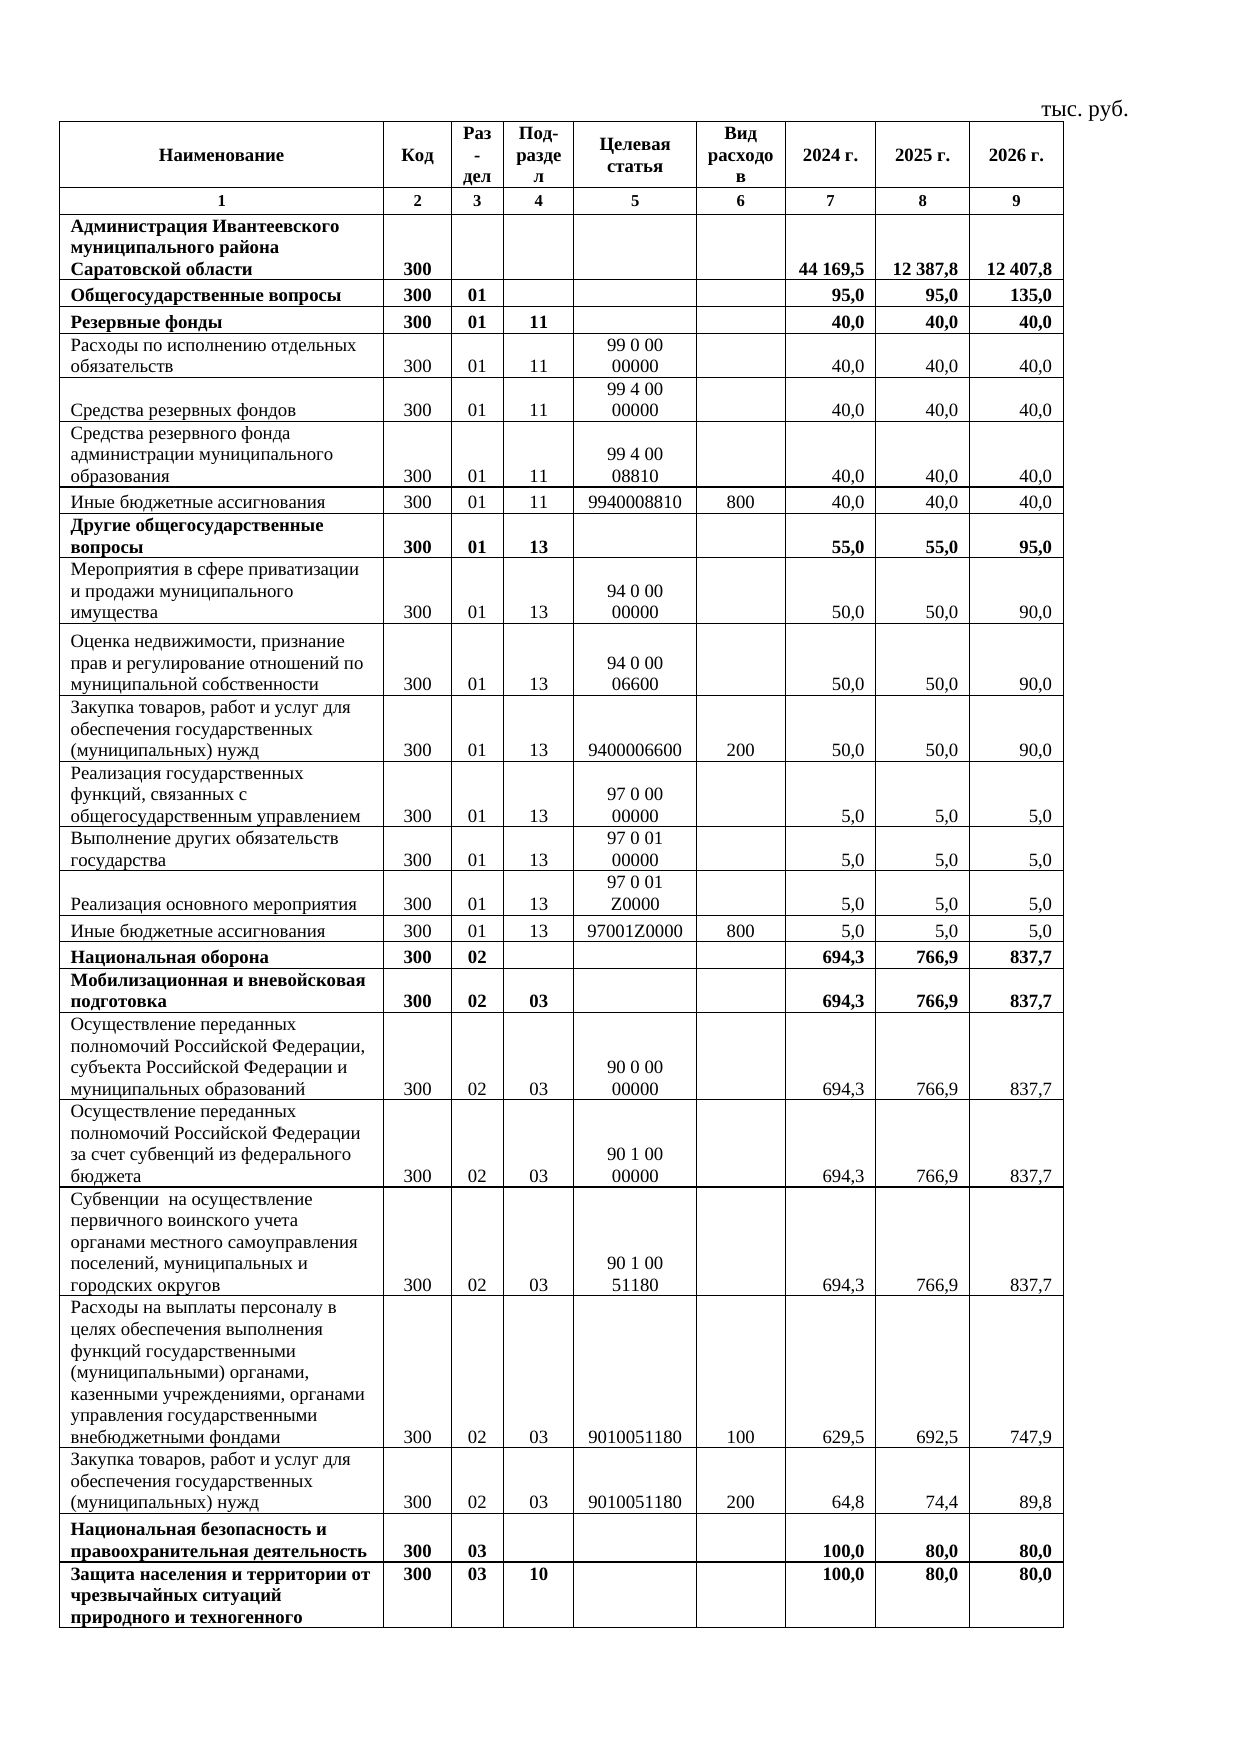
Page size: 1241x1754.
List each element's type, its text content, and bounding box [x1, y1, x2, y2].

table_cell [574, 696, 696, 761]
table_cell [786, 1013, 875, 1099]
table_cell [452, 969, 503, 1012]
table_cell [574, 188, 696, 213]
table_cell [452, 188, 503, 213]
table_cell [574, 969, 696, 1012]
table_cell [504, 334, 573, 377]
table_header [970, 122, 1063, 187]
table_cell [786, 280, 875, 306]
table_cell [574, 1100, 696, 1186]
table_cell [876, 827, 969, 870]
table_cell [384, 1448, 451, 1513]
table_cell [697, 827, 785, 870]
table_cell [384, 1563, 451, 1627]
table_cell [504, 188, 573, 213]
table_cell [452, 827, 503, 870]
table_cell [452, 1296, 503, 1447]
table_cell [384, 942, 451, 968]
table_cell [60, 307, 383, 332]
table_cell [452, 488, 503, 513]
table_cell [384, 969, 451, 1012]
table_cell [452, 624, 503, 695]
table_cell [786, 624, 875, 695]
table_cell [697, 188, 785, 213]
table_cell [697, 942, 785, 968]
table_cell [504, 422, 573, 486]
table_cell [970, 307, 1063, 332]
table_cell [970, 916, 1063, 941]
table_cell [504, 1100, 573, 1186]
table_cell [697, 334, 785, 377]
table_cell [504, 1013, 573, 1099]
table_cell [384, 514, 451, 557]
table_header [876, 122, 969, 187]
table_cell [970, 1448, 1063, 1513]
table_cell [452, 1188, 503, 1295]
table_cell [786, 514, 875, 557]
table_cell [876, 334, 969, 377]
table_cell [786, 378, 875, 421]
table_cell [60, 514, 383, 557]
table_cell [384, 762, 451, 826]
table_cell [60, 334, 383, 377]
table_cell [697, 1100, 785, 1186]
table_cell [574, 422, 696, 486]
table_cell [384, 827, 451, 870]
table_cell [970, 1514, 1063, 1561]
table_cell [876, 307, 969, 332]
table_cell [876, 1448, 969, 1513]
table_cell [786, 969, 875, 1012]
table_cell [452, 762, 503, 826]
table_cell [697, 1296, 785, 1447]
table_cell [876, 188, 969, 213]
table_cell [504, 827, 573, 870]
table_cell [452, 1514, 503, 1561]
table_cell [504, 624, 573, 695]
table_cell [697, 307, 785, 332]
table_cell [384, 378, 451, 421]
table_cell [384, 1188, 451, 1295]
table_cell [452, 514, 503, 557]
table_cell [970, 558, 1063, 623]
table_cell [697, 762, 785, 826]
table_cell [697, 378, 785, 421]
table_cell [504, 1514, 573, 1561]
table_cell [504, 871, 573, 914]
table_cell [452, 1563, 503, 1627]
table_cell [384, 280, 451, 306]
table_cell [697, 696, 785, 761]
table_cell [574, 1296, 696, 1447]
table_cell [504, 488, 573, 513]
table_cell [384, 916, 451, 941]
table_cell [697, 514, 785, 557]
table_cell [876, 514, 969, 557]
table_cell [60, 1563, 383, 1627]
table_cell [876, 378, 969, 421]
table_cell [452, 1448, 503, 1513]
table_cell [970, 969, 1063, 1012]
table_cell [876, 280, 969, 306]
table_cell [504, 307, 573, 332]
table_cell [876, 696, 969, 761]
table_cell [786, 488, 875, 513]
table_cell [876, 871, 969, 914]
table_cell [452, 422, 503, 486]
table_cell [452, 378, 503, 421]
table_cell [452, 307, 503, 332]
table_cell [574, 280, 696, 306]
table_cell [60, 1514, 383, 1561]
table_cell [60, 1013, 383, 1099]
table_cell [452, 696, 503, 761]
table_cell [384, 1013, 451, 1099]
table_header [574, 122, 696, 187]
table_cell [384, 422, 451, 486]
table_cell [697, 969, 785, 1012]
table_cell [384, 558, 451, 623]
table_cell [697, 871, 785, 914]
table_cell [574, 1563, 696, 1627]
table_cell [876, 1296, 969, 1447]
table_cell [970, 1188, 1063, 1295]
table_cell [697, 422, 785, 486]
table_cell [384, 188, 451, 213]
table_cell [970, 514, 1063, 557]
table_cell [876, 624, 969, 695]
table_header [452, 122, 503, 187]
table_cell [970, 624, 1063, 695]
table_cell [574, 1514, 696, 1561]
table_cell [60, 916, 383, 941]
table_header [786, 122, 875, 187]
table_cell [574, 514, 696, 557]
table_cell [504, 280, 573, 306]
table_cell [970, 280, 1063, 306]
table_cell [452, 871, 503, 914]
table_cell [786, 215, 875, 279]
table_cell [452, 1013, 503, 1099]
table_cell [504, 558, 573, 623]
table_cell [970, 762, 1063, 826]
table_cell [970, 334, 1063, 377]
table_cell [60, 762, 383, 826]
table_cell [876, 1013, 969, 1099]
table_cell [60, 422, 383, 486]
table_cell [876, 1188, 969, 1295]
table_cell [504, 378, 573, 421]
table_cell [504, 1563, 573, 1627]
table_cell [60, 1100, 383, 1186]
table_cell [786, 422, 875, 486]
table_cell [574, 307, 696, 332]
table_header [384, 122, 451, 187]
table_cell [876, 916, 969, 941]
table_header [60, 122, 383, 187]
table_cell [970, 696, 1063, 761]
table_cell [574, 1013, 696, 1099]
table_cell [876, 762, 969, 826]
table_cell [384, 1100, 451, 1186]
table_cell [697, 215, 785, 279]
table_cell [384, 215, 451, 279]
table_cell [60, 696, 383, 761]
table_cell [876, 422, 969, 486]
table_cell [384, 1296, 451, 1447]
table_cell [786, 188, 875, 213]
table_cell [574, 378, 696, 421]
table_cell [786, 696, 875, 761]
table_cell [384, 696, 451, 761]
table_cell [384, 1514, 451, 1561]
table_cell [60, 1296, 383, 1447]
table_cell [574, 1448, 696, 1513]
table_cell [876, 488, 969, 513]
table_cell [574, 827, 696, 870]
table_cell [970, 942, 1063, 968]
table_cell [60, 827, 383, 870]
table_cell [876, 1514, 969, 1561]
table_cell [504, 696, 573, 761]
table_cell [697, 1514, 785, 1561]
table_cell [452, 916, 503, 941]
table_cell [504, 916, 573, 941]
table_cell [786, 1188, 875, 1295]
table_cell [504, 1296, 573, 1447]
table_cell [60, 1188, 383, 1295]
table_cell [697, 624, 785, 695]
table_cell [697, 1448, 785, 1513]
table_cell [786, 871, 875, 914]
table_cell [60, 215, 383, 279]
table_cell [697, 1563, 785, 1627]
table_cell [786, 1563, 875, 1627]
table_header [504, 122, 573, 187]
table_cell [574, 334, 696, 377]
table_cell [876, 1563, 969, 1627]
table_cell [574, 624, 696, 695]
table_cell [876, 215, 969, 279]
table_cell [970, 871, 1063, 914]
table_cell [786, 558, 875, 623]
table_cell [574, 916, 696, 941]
text тыс. руб. [177, 95, 1181, 121]
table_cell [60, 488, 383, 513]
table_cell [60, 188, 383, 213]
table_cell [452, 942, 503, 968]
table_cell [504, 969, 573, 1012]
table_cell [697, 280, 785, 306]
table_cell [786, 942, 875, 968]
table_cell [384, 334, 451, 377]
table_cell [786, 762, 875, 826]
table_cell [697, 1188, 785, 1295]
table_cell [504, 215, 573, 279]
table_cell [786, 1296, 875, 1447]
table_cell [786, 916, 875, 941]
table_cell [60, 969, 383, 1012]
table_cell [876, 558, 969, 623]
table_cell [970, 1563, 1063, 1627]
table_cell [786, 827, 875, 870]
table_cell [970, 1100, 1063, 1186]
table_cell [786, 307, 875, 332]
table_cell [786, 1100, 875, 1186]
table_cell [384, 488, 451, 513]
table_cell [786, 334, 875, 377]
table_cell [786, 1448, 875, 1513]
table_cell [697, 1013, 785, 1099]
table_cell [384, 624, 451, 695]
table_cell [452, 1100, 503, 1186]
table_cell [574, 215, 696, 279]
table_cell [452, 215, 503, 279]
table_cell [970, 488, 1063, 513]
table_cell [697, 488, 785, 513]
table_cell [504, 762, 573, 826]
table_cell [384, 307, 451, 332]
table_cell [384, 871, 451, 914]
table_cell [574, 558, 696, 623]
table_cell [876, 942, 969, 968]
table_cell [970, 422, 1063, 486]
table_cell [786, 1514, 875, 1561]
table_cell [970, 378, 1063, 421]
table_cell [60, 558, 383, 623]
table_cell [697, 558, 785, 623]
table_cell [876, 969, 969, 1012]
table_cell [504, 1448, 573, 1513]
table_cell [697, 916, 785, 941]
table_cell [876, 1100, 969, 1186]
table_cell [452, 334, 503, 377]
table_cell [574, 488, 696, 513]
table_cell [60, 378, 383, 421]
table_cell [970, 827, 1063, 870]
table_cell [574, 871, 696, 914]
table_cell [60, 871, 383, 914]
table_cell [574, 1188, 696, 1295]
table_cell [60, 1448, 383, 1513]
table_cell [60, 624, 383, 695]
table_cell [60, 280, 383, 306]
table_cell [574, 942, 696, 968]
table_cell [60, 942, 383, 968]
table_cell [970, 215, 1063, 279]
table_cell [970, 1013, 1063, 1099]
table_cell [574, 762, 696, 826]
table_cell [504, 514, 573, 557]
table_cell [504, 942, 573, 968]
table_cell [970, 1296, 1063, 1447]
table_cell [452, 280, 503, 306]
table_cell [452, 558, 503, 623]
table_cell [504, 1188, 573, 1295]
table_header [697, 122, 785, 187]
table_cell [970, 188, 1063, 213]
